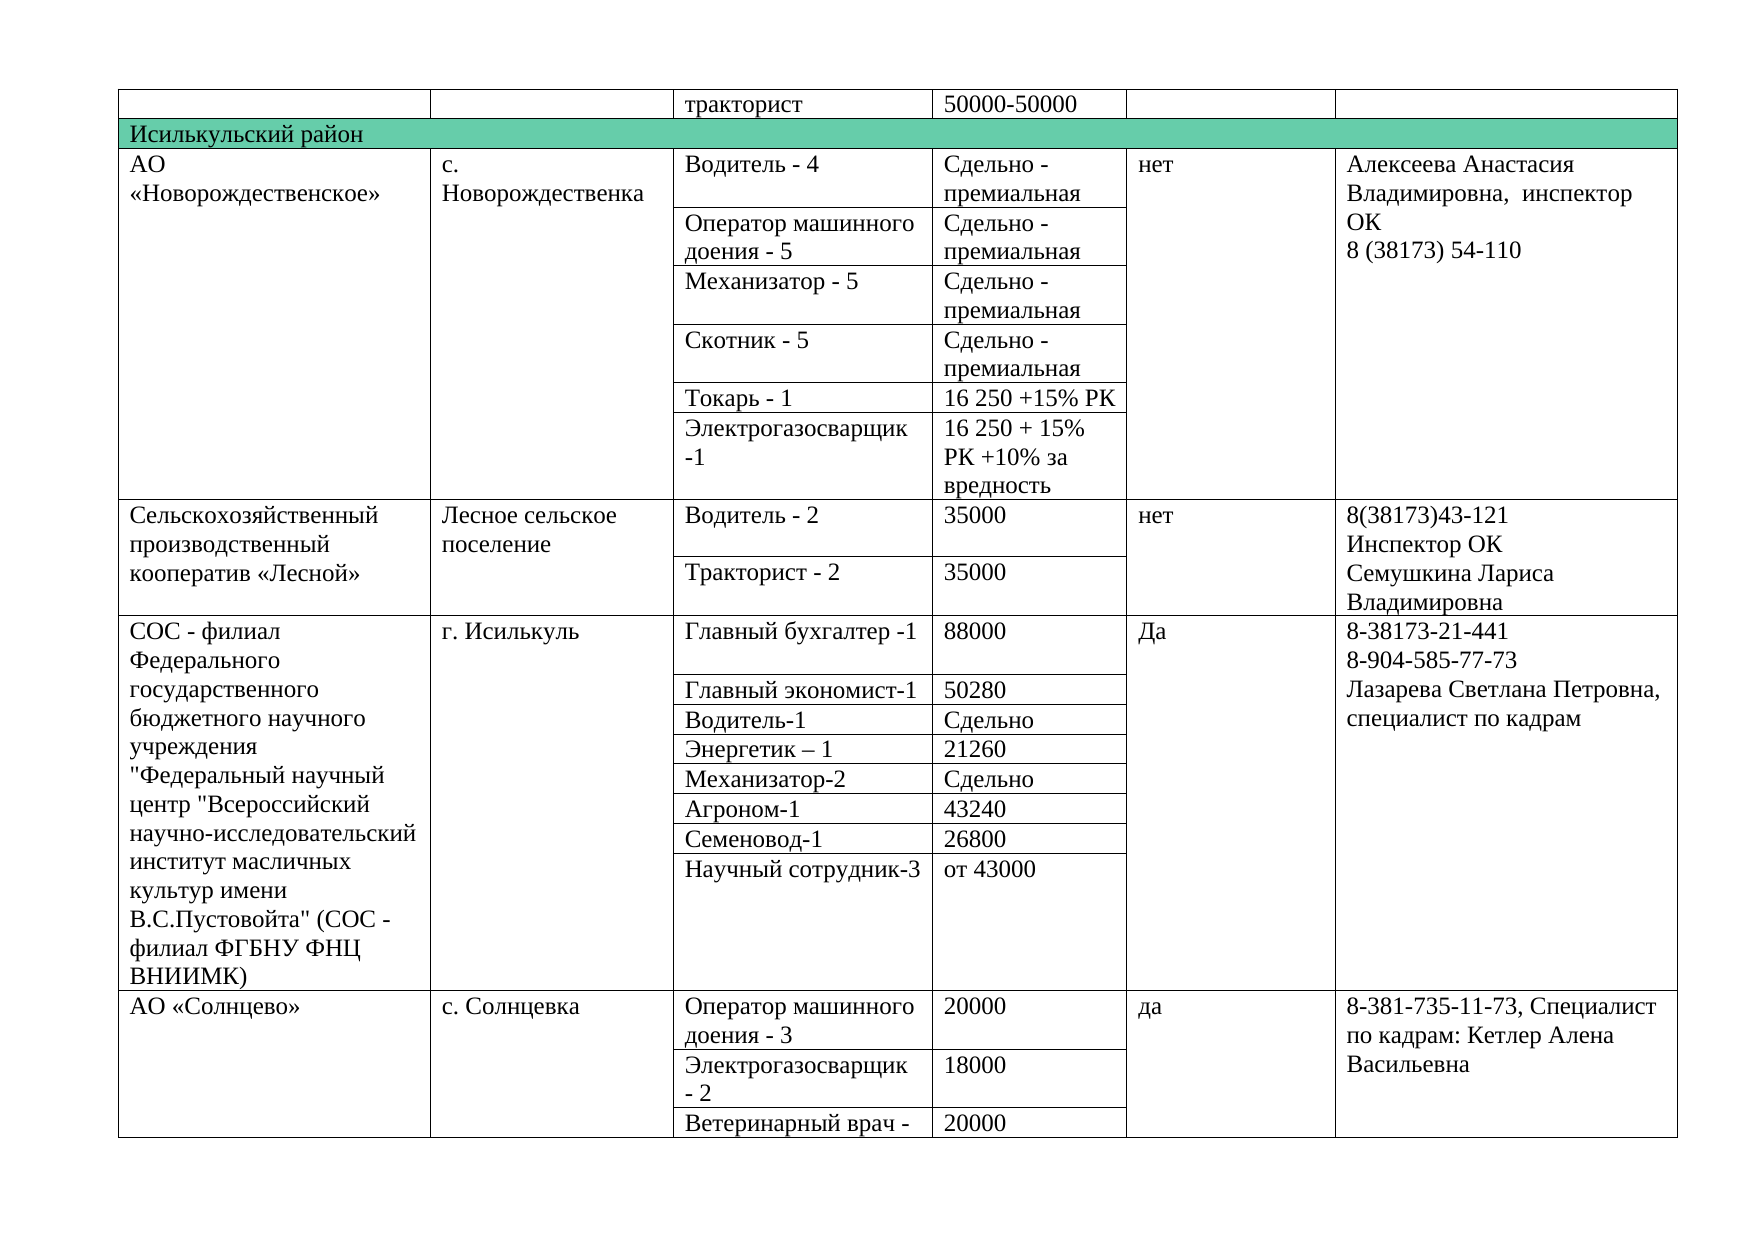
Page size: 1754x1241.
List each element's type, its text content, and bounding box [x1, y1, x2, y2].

table_cell Исилькульский район [119, 119, 1677, 148]
table_cell Научный сотрудник-3 [674, 854, 932, 990]
table_cell тракторист [674, 90, 932, 118]
table_cell АО «Солнцево» [119, 991, 430, 1137]
table_cell СОС - филиал Федерального государственного бюджетного научного учреждения "Федеральный научный центр "Всероссийский научно-исследовательский институт масличных культур имени B.C.Пустовойта" (СОС - филиал ФГБНУ ФНЦ ВНИИМК) [119, 616, 430, 990]
table_cell Лесное сельское поселение [431, 500, 673, 615]
table_cell 8-38173-21-441 8-904-585-77-73 Лазарева Светлана Петровна, специалист по кадрам [1336, 616, 1677, 990]
table_cell 20000 [933, 991, 1126, 1049]
table_cell Водитель-1 [674, 705, 932, 733]
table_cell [674, 1108, 932, 1137]
table_cell Механизатор-2 [674, 764, 932, 793]
table_cell 16 250 +15% РК [933, 383, 1126, 412]
table_cell нет [1127, 500, 1335, 615]
table_cell Скотник - 5 [674, 325, 932, 382]
table_cell Семеновод-1 [674, 824, 932, 853]
table_cell Электрогазосварщик -1 [674, 413, 932, 499]
table_cell Сдельно - премиальная [933, 208, 1126, 265]
table_cell 50280 [933, 675, 1126, 704]
table_cell Энергетик – 1 [674, 735, 932, 763]
table_cell Алексеева Анастасия Владимировна, инспектор ОК 8 (38173) 54-110 [1336, 149, 1677, 499]
table_cell Сдельно [933, 764, 1126, 793]
table_cell от 43000 [933, 854, 1126, 990]
table_cell Сдельно - премиальная [933, 325, 1126, 382]
table_cell Сдельно - премиальная [933, 149, 1126, 207]
table_cell Оператор машинного доения - 3 [674, 991, 932, 1049]
table_cell Токарь - 1 [674, 383, 932, 412]
table_cell 88000 [933, 616, 1126, 674]
table_cell Сдельно [933, 705, 1126, 733]
table_cell Сельскохозяйственный производственный кооператив «Лесной» [119, 500, 430, 615]
table_cell 8(38173)43-121 Инспектор ОК Семушкина Лариса Владимировна [1336, 500, 1677, 615]
table_cell Оператор машинного доения - 5 [674, 208, 932, 265]
table_cell Водитель - 2 [674, 500, 932, 556]
table_cell Да [1127, 616, 1335, 990]
table_cell 35000 [933, 500, 1126, 556]
table_cell с. Солнцевка [431, 991, 673, 1137]
table_cell 16 250 + 15% РК +10% за вредность [933, 413, 1126, 499]
table_cell Тракторист - 2 [674, 557, 932, 615]
table_cell нет [1127, 149, 1335, 499]
table_cell Механизатор - 5 [674, 266, 932, 324]
table_cell Главный бухгалтер -1 [674, 616, 932, 674]
table_cell 8-381-735-11-73, Специалист по кадрам: Кетлер Алена Васильевна [1336, 991, 1677, 1137]
table_cell с. Новорождественка [431, 149, 673, 499]
table_cell Сдельно - премиальная [933, 266, 1126, 324]
table_cell да [1127, 991, 1335, 1137]
table_cell Агроном-1 [674, 794, 932, 823]
table_cell 21260 [933, 735, 1126, 763]
table_cell Электрогазосварщик - 2 [674, 1050, 932, 1107]
table_cell 43240 [933, 794, 1126, 823]
table_cell АО «Новорождественское» [119, 149, 430, 499]
table_cell 35000 [933, 557, 1126, 615]
table_cell 20000 [933, 1108, 1126, 1137]
table_cell Главный экономист-1 [674, 675, 932, 704]
table_cell 26800 [933, 824, 1126, 853]
table_cell 18000 [933, 1050, 1126, 1107]
table_cell г. Исилькуль [431, 616, 673, 990]
table_cell 50000-50000 [933, 90, 1126, 118]
table_cell Водитель - 4 [674, 149, 932, 207]
